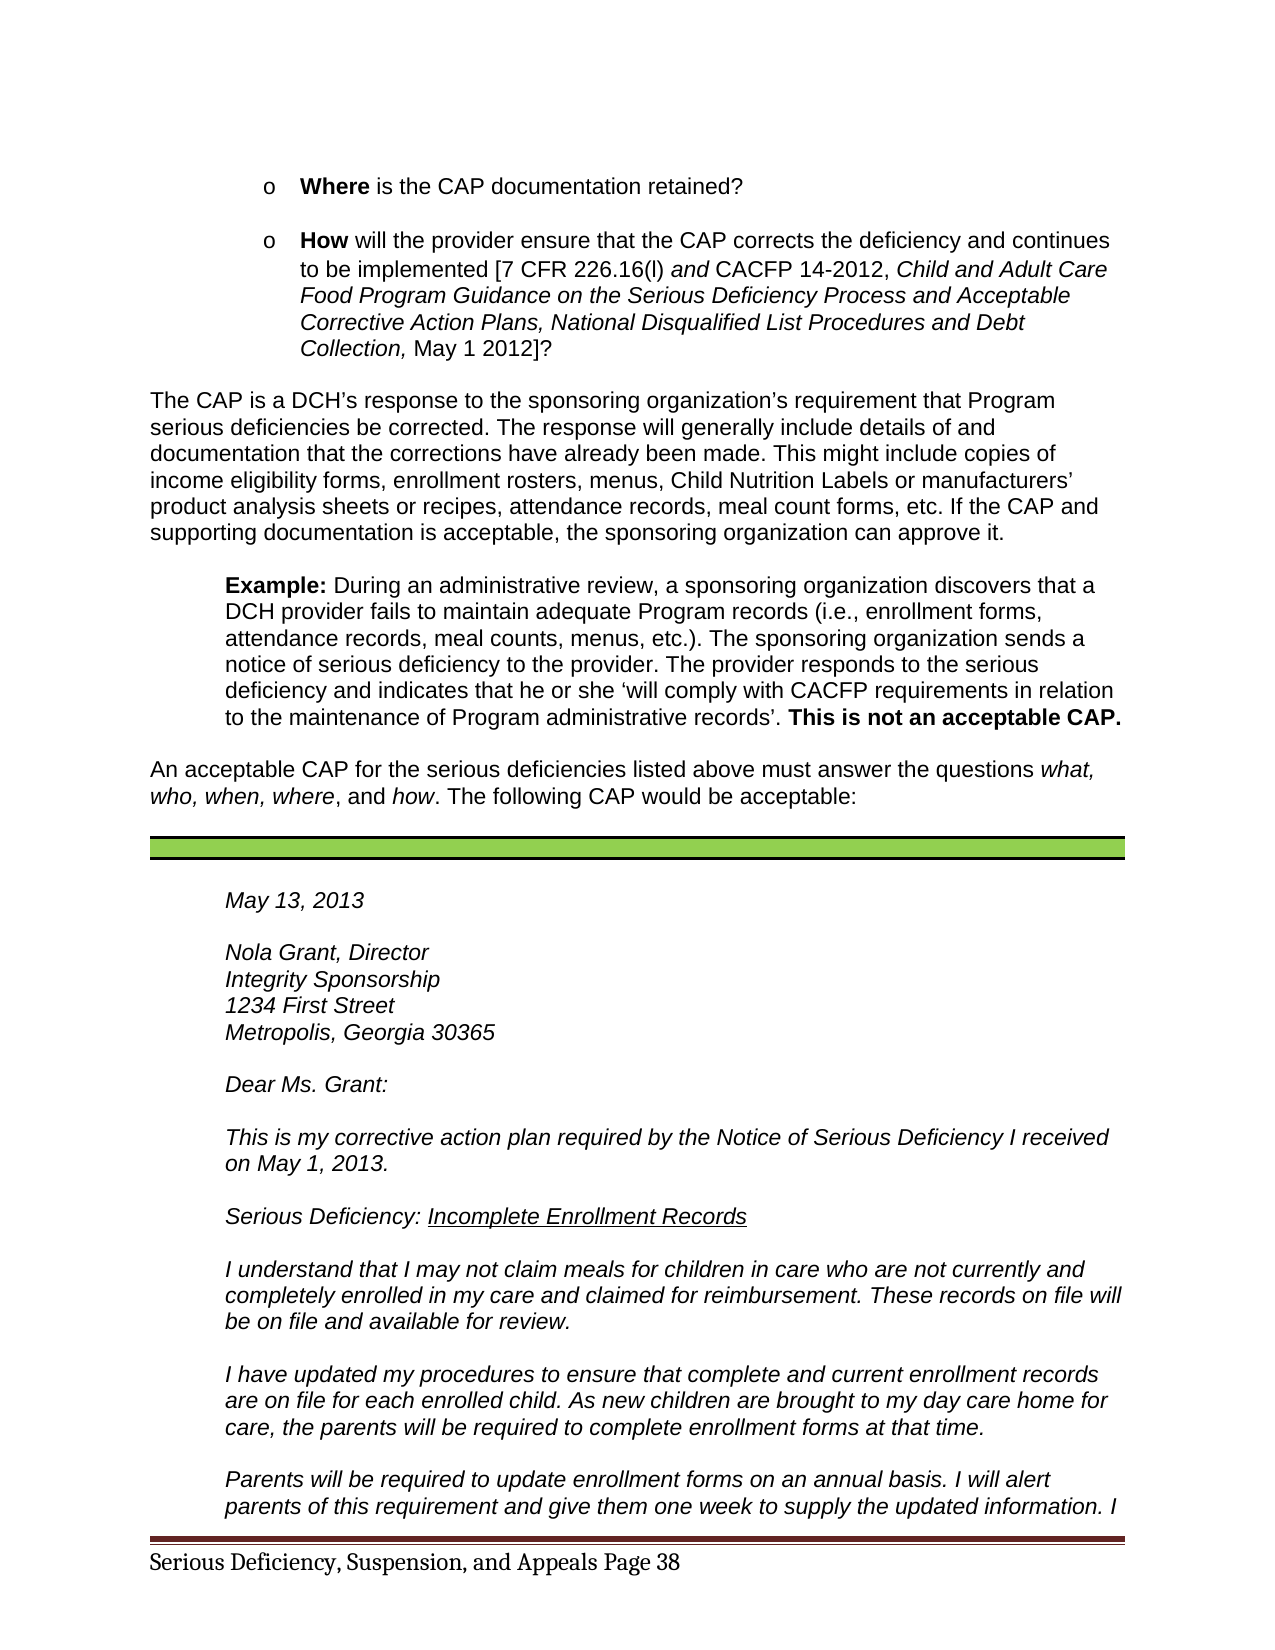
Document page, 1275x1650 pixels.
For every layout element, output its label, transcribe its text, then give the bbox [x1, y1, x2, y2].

text Metropolis, Georgia 30365 [225, 1018, 1125, 1045]
text This is my corrective action plan required by the Notice of Serious Deficiency I received on May 1, 2013. [225, 1124, 1125, 1177]
text May 13, 2013 [225, 887, 1125, 913]
text An acceptable CAP for the serious deficiencies listed above must answer the questions what, who, when, where, and how. The following CAP would be acceptable: [150, 756, 1125, 809]
list How will the provider ensure that the CAP corrects the deficiency and continues to be implemented [7 CFR 226.16(l) and CACFP 14-2012, Child and Adult Care Food Program Guidance on the Serious Deficiency Process and Acceptable Corrective Action Plans, National Disqualified List Procedures and Debt Collection, May 1 2012]? [262, 227, 1125, 361]
text Nola Grant, Director [225, 939, 1125, 966]
text The CAP is a DCH’s response to the sponsoring organization’s requirement that Program serious deficiencies be corrected. The response will generally include details of and documentation that the corrections have already been made. This might include copies of income eligibility forms, enrollment rosters, menus, Child Nutrition Labels or manufacturers’ product analysis sheets or recipes, attendance records, meal count forms, etc. If the CAP and supporting documentation is acceptable, the sponsoring organization can approve it. [150, 387, 1125, 546]
list Where is the CAP documentation retained? [262, 173, 1125, 201]
text I have updated my procedures to ensure that complete and current enrollment records are on file for each enrolled child. As new children are brought to my day care home for care, the parents will be required to complete enrollment forms at that time. [225, 1361, 1125, 1440]
text Example: During an administrative review, a sponsoring organization discovers that a DCH provider fails to maintain adequate Program records (i.e., enrollment forms, attendance records, meal counts, menus, etc.). The sponsoring organization sends a notice of serious deficiency to the provider. The provider responds to the serious deficiency and indicates that he or she ‘will comply with CACFP requirements in relation to the maintenance of Program administrative records’. This is not an acceptable CAP. [225, 572, 1125, 730]
text Integrity Sponsorship [225, 966, 1125, 992]
text 1234 First Street [225, 992, 1125, 1018]
text Serious Deficiency: Incomplete Enrollment Records [225, 1203, 1125, 1229]
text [225, 1466, 1125, 1519]
text Dear Ms. Grant: [225, 1071, 1125, 1097]
text I understand that I may not claim meals for children in care who are not currently and completely enrolled in my care and claimed for reimbursement. These records on file will be on file and available for review. [225, 1256, 1125, 1335]
